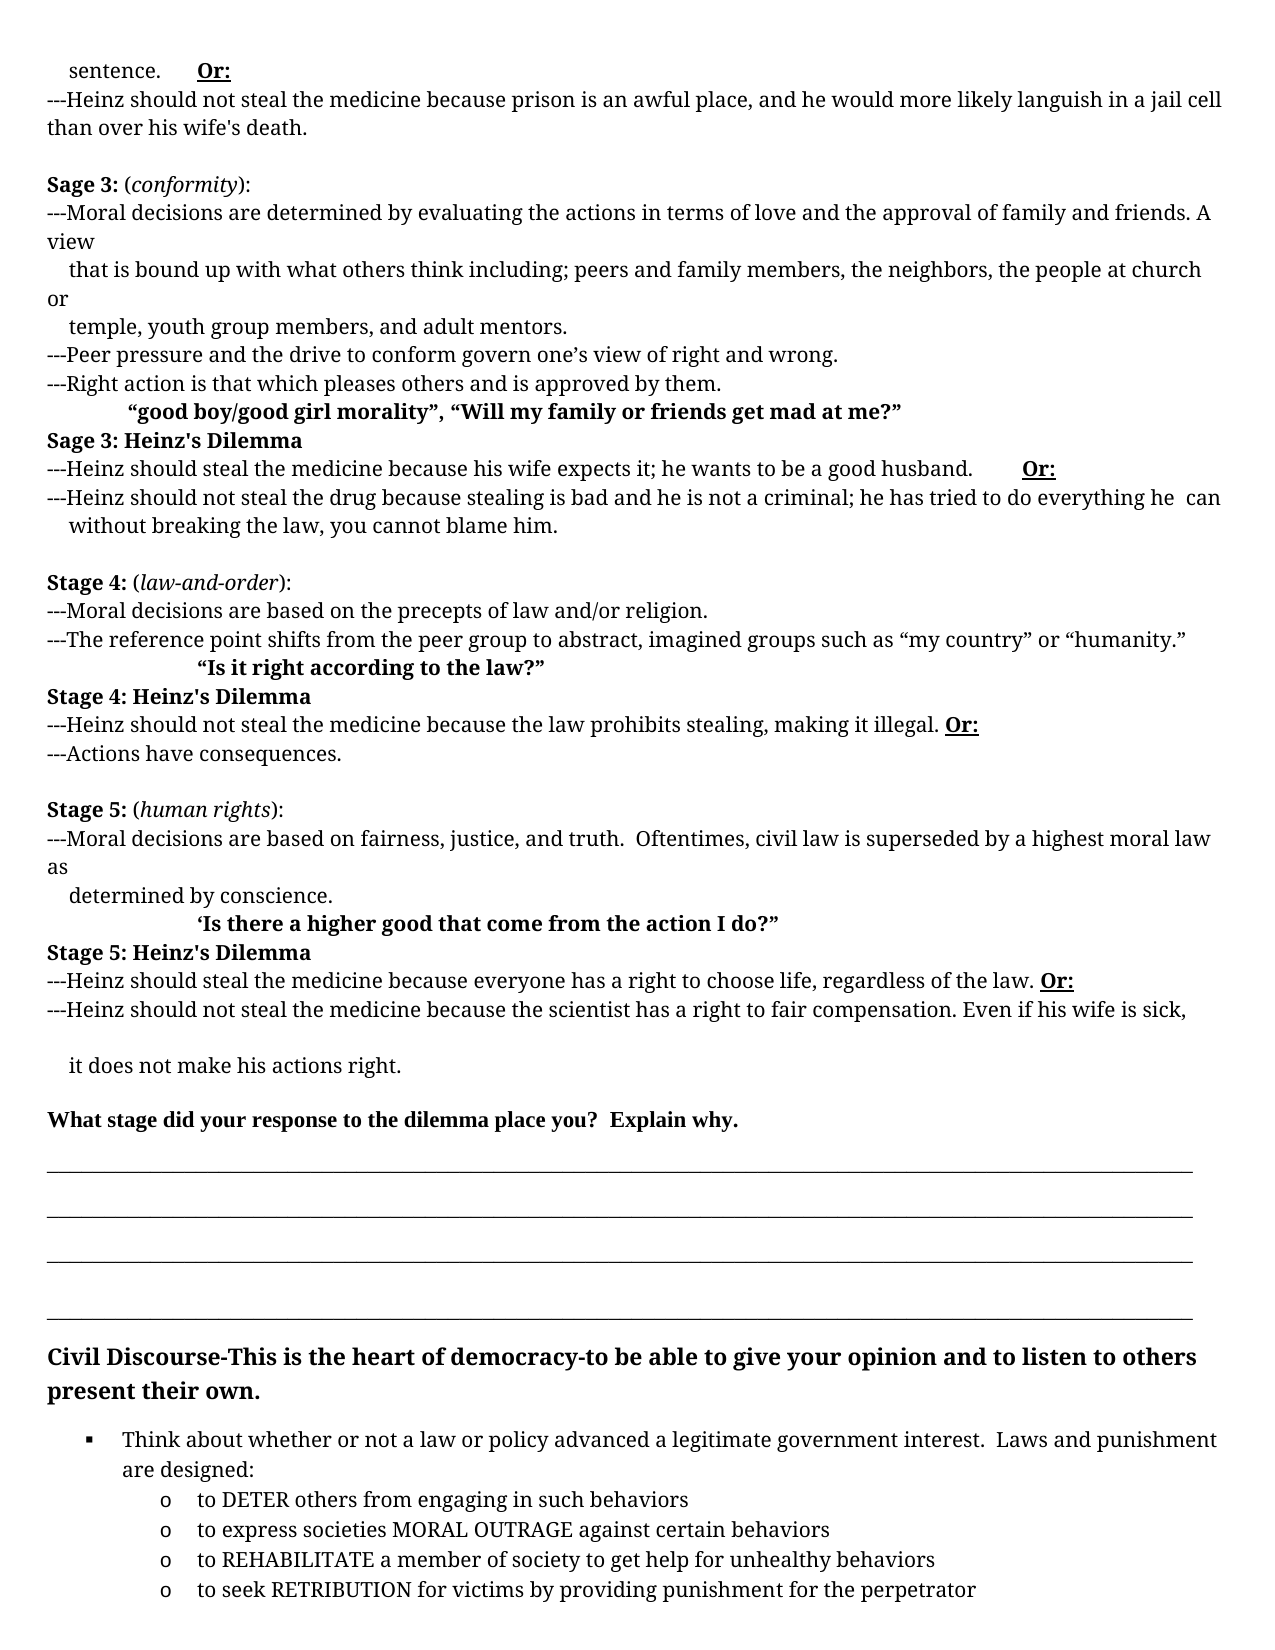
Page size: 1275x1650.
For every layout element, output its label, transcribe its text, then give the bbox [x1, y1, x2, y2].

text ---Heinz should not steal the medicine because the scientist has a right to fair compensation. Even if his wife is sick, [47, 995, 1228, 1052]
text that is bound up with what others think including; peers and family members, the neighbors, the people at church or [47, 255, 1228, 312]
text Stage 4: (law-and-order): [47, 568, 1228, 597]
text ---Heinz should not steal the medicine because the law prohibits stealing, making it illegal. Or: [47, 710, 1228, 739]
text ---Heinz should steal the medicine because everyone has a right to choose life, regardless of the law. Or: [47, 966, 1228, 995]
text “good boy/good girl morality”, “Will my family or friends get mad at me?” [47, 397, 1228, 426]
list to seek RETRIBUTION for victims by providing punishment for the perpetrator [159, 1575, 1228, 1603]
text ---The reference point shifts from the peer group to abstract, imagined groups such as “my country” or “humanity.” [47, 625, 1228, 653]
text ---Actions have consequences. [47, 739, 1228, 767]
text ---Heinz should not steal the medicine because prison is an awful place, and he would more likely languish in a jail cell than over his wife's death. [47, 85, 1228, 142]
text determined by conscience. [47, 881, 1228, 909]
text Stage 5: Heinz's Dilemma [47, 938, 1228, 966]
text ____________________________________________________________________________________________________ [47, 1133, 1228, 1176]
text ____________________________________________________________________________________________________ [47, 1194, 1228, 1221]
text ---Peer pressure and the drive to conform govern one’s view of right and wrong. [47, 341, 1228, 369]
text Stage 5: (human rights): [47, 796, 1228, 824]
list to DETER others from engaging in such behaviors [159, 1485, 1228, 1514]
list Think about whether or not a law or policy advanced a legitimate government interest. Laws and punishment are designed: [84, 1426, 1228, 1484]
text Civil Discourse-This is the heart of democracy-to be able to give your opinion and to listen to others present their own. [47, 1341, 1228, 1406]
text ---Moral decisions are based on fairness, justice, and truth. Oftentimes, civil law is superseded by a highest moral law as [47, 824, 1228, 881]
text it does not make his actions right. [47, 1052, 1228, 1080]
text temple, youth group members, and adult mentors. [47, 312, 1228, 341]
text without breaking the law, you cannot blame him. [47, 511, 1228, 540]
text sentence. Or: [47, 56, 1228, 85]
text Sage 3: Heinz's Dilemma [47, 426, 1228, 454]
text ‘Is there a higher good that come from the action I do?” [47, 909, 1228, 938]
text Sage 3: (conformity): [47, 170, 1228, 198]
list to express societies MORAL OUTRAGE against certain behaviors [159, 1515, 1228, 1543]
text ---Moral decisions are determined by evaluating the actions in terms of love and the approval of family and friends. A view [47, 198, 1228, 255]
text “Is it right according to the law?” Stage 4: Heinz's Dilemma [47, 653, 1228, 710]
text ---Moral decisions are based on the precepts of law and/or religion. [47, 597, 1228, 625]
text ____________________________________________________________________________________________________ ____________________________________________________________________________________________________ [47, 1239, 1228, 1323]
text ---Right action is that which pleases others and is approved by them. [47, 369, 1228, 397]
text ---Heinz should steal the medicine because his wife expects it; he wants to be a good husband. Or: [47, 454, 1228, 483]
list to REHABILITATE a member of society to get help for unhealthy behaviors [159, 1545, 1228, 1573]
text What stage did your response to the dilemma place you? Explain why. [47, 1106, 1228, 1133]
text ---Heinz should not steal the drug because stealing is bad and he is not a criminal; he has tried to do everything he can [47, 483, 1228, 511]
